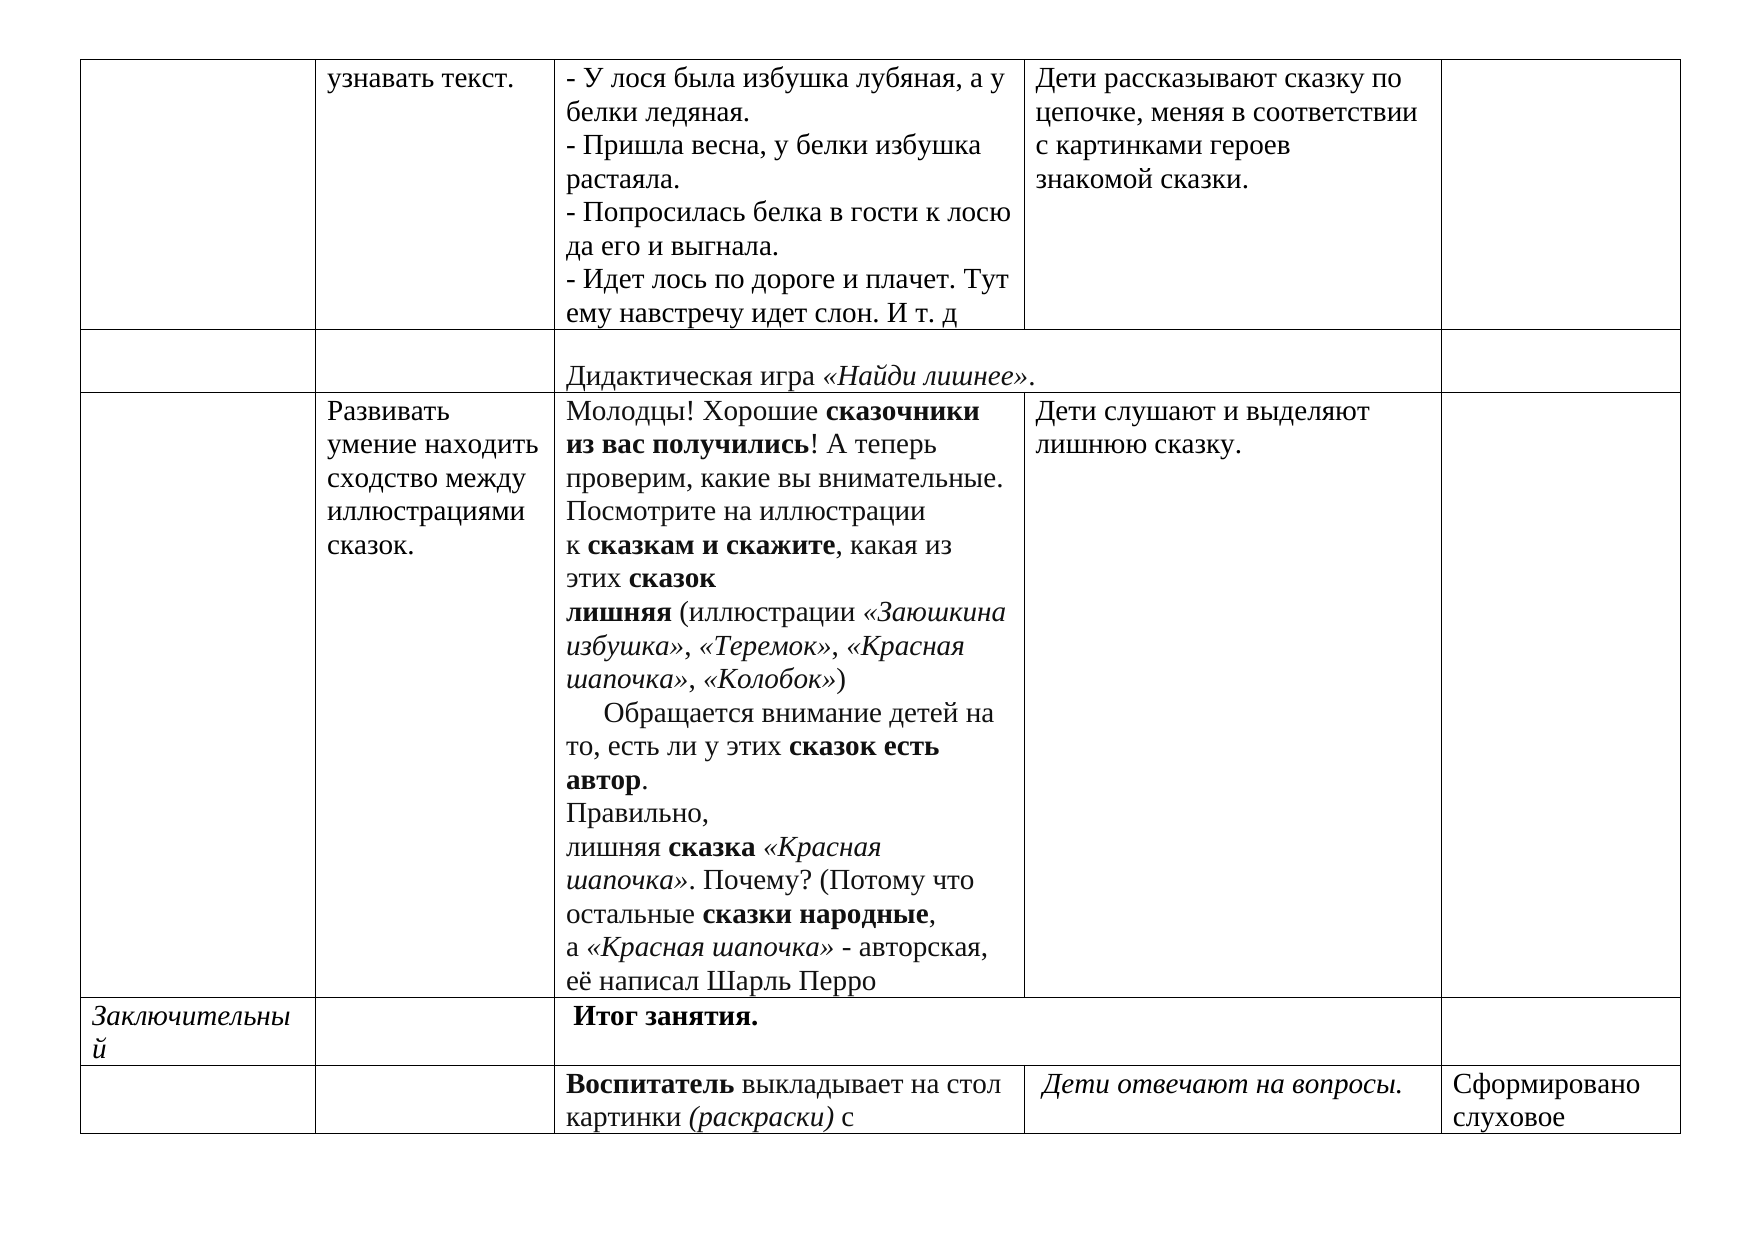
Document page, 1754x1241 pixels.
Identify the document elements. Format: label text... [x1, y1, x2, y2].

table_cell Заключительный [81, 998, 315, 1065]
table_cell [316, 998, 554, 1065]
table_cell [316, 60, 554, 328]
table_cell Развивать умение находить сходство между иллюстрациями сказок. [316, 393, 554, 997]
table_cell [555, 60, 1024, 328]
table_cell [81, 330, 315, 392]
table_cell [81, 60, 315, 328]
table_cell Молодцы! Хорошие сказочники из вас получились! А теперь проверим, какие вы внимательные. Посмотрите на иллюстрации к сказкам и скажите, какая из этих сказок лишняя (иллюстрации «Заюшкина избушка», «Теремок», «Красная шапочка», «Колобок») Обращается внимание детей на то, есть ли у этих сказок есть автор. Правильно, лишняя сказка «Красная шапочка». Почему? (Потому что остальные сказки народные, а «Красная шапочка» - авторская, её написал Шарль Перро [555, 393, 1024, 997]
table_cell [1025, 60, 1441, 328]
table_cell [316, 330, 554, 392]
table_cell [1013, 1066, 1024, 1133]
table_cell Дидактическая игра «Найди лишнее». [555, 330, 1441, 392]
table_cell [1025, 1066, 1441, 1133]
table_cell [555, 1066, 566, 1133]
table_cell Итог занятия. [555, 998, 1441, 1065]
table_cell Дети слушают и выделяют лишнюю сказку. [1025, 393, 1441, 997]
table_cell [1442, 998, 1680, 1065]
table_cell [1442, 330, 1680, 392]
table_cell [1442, 1066, 1680, 1133]
table_cell [81, 1066, 315, 1133]
table_cell [81, 393, 315, 997]
table_cell [316, 1066, 554, 1133]
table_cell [1442, 60, 1680, 328]
table_cell [1442, 393, 1680, 997]
